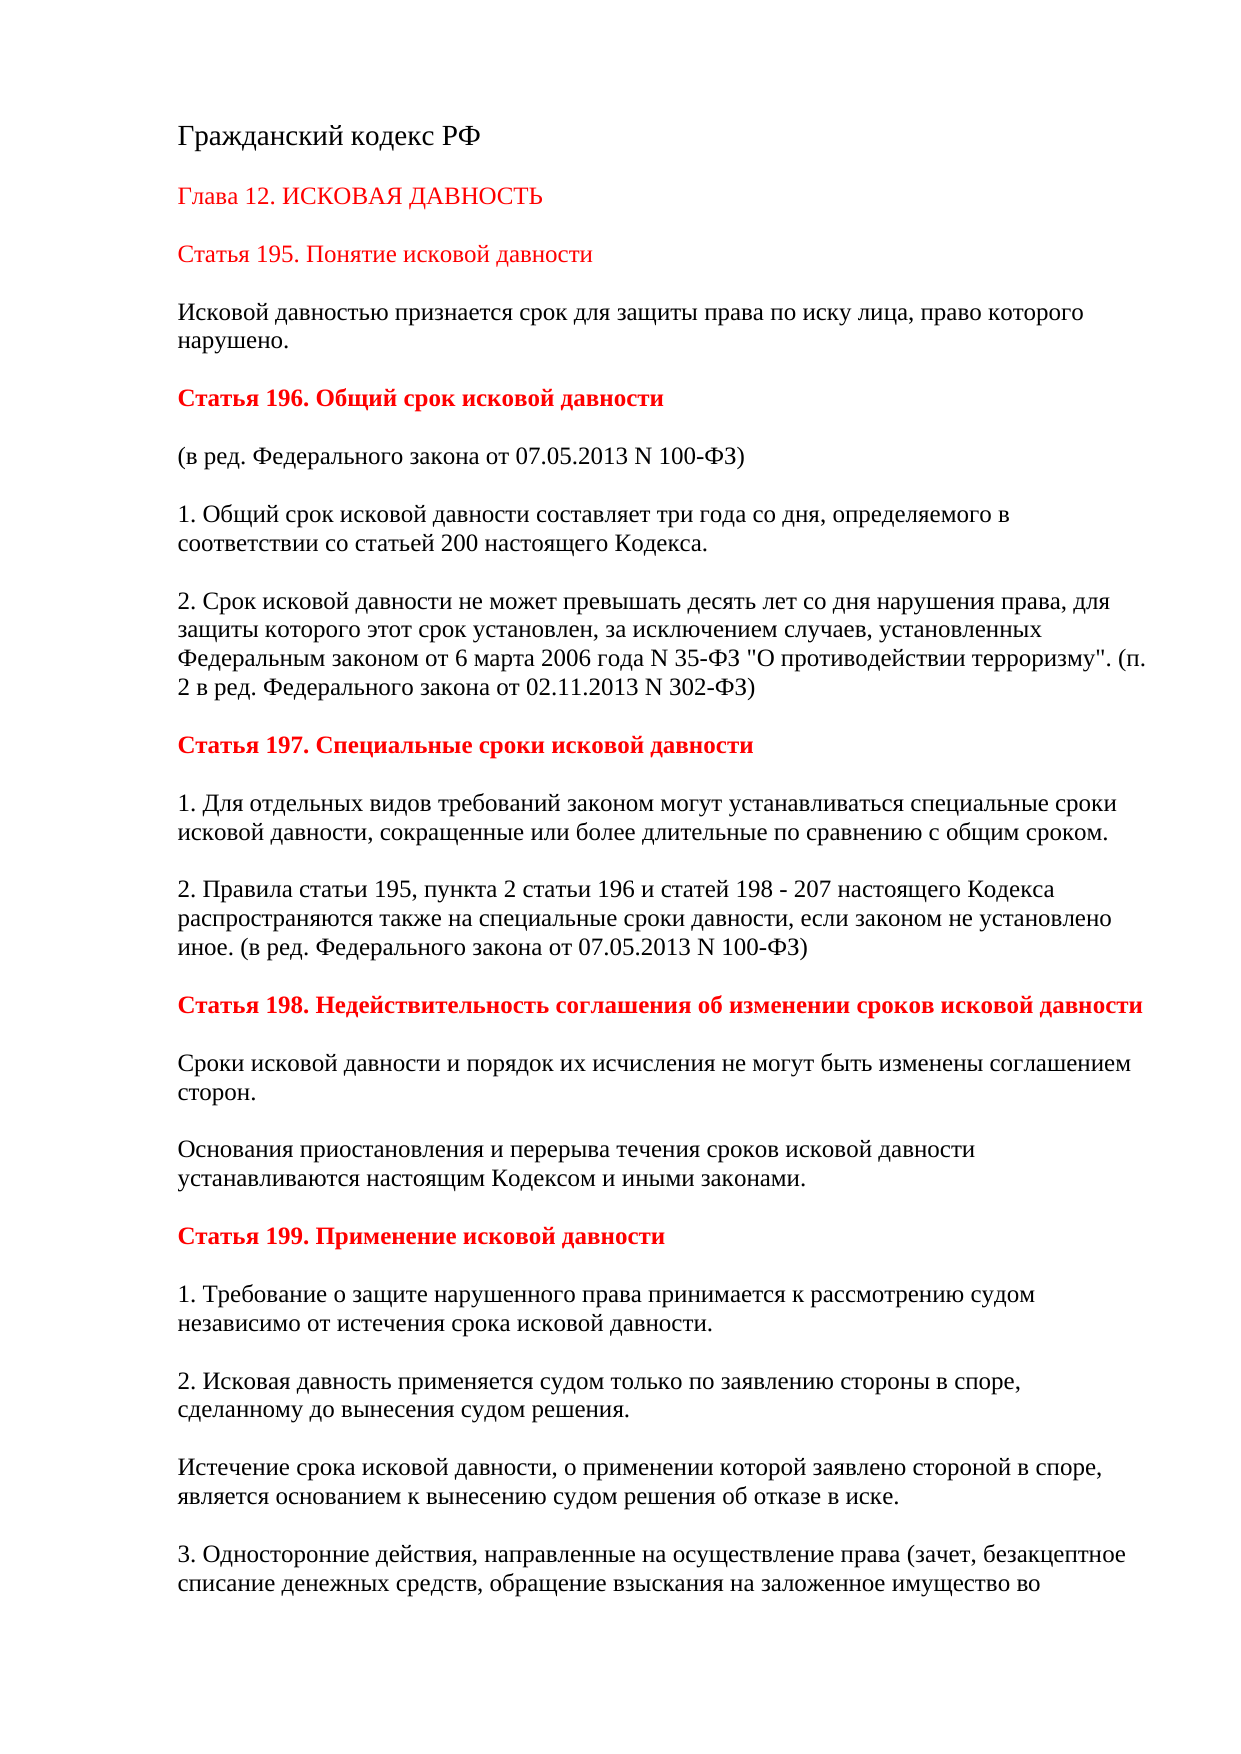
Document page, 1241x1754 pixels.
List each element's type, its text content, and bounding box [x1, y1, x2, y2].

text Гражданский кодекс РФ [177, 118, 1152, 152]
text 2. Правила статьи 195, пункта 2 статьи 196 и статей 198 - 207 настоящего Кодекса распространяются также на специальные сроки давности, если законом не установлено иное. (в ред. Федерального закона от 07.05.2013 N 100-ФЗ) [177, 874, 1152, 961]
text 2. Исковая давность применяется судом только по заявлению стороны в споре, сделанному до вынесения судом решения. [177, 1366, 1152, 1423]
text Истечение срока исковой давности, о применении которой заявлено стороной в споре, является основанием к вынесению судом решения об отказе в иске. [177, 1452, 1152, 1510]
text Статья 198. Недействительность соглашения об изменении сроков исковой давности [177, 990, 1152, 1019]
text Статья 199. Применение исковой давности [177, 1221, 1152, 1250]
text 1. Общий срок исковой давности составляет три года со дня, определяемого в соответствии со статьей 200 настоящего Кодекса. [177, 499, 1152, 557]
text Статья 197. Специальные сроки исковой давности [177, 730, 1152, 759]
text Статья 195. Понятие исковой давности [177, 239, 1152, 267]
text Основания приостановления и перерыва течения сроков исковой давности устанавливаются настоящим Кодексом и иными законами. [177, 1134, 1152, 1192]
text Статья 196. Общий срок исковой давности [177, 383, 1152, 412]
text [177, 1539, 1152, 1597]
text (в ред. Федерального закона от 07.05.2013 N 100-ФЗ) [177, 441, 1152, 470]
text 2. Срок исковой давности не может превышать десять лет со дня нарушения права, для защиты которого этот срок установлен, за исключением случаев, установленных Федеральным законом от 6 марта 2006 года N 35-ФЗ "О противодействии терроризму". (п. 2 в ред. Федерального закона от 02.11.2013 N 302-ФЗ) [177, 586, 1152, 701]
text Глава 12. ИСКОВАЯ ДАВНОСТЬ [177, 181, 1152, 209]
text Исковой давностью признается срок для защиты права по иску лица, право которого нарушено. [177, 297, 1152, 354]
text Сроки исковой давности и порядок их исчисления не могут быть изменены соглашением сторон. [177, 1048, 1152, 1105]
text 1. Для отдельных видов требований законом могут устанавливаться специальные сроки исковой давности, сокращенные или более длительные по сравнению с общим сроком. [177, 788, 1152, 845]
text 1. Требование о защите нарушенного права принимается к рассмотрению судом независимо от истечения срока исковой давности. [177, 1279, 1152, 1337]
